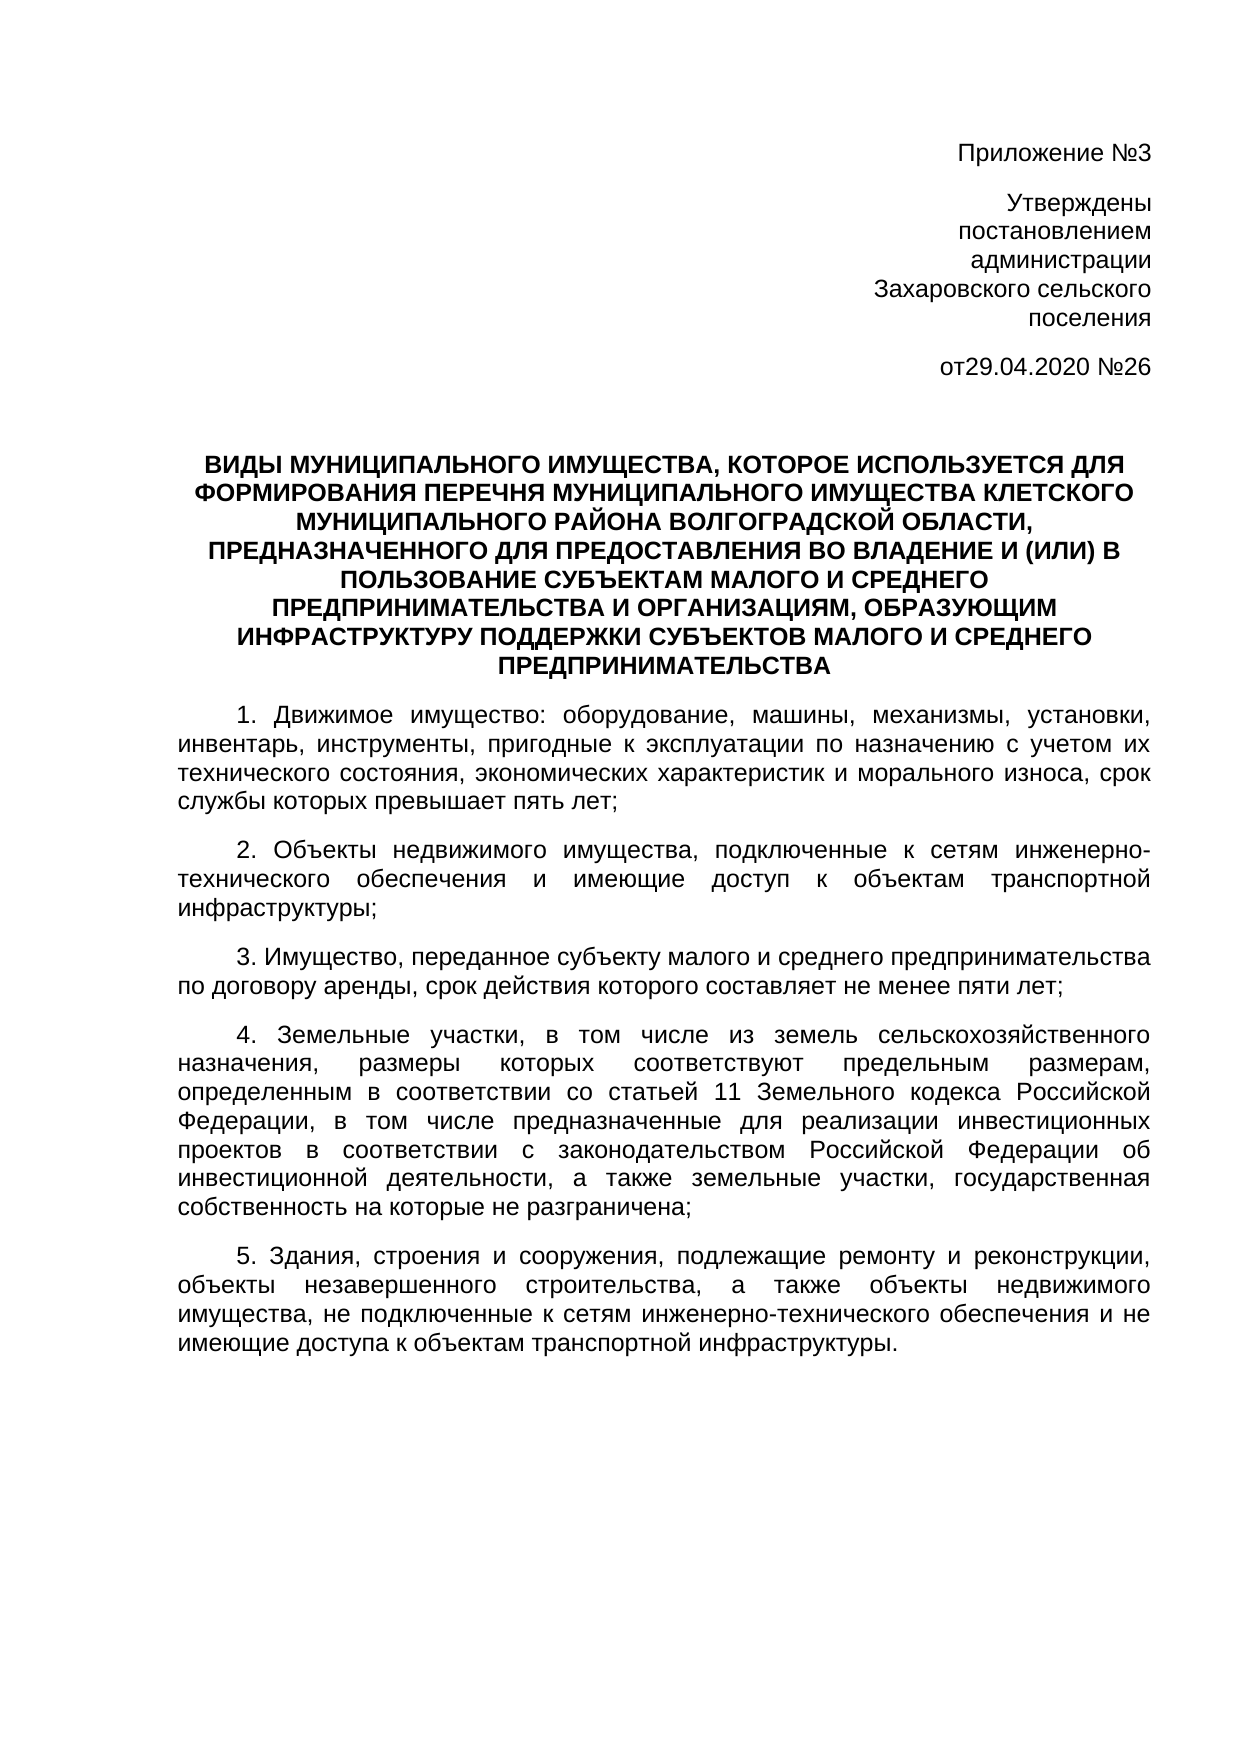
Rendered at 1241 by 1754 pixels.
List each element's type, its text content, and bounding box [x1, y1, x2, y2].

text Приложение №3 [827, 138, 1152, 167]
text Утверждены постановлением администрации Захаровского сельского поселения [827, 187, 1152, 331]
text 1. Движимое имущество: оборудование, машины, механизмы, установки, инвентарь, инструменты, пригодные к эксплуатации по назначению с учетом их технического состояния, экономических характеристик и морального износа, срок службы которых превышает пять лет; [177, 700, 1152, 815]
text 2. Объекты недвижимого имущества, подключенные к сетям инженерно-технического обеспечения и имеющие доступ к объектам транспортной инфраструктуры; [177, 835, 1152, 922]
text от29.04.2020 №26 [827, 352, 1152, 380]
text 3. Имущество, переданное субъекту малого и среднего предпринимательства по договору аренды, срок действия которого составляет не менее пяти лет; [177, 942, 1152, 999]
text 5. Здания, строения и сооружения, подлежащие ремонту и реконструкции, объекты незавершенного строительства, а также объекты недвижимого имущества, не подключенные к сетям инженерно-технического обеспечения и не имеющие доступа к объектам транспортной инфраструктуры. [177, 1241, 1152, 1356]
text 4. Земельные участки, в том числе из земель сельскохозяйственного назначения, размеры которых соответствуют предельным размерам, определенным в соответствии со статьей 11 Земельного кодекса Российской Федерации, в том числе предназначенные для реализации инвестиционных проектов в соответствии с законодательством Российской Федерации об инвестиционной деятельности, а также земельные участки, государственная собственность на которые не разграничена; [177, 1020, 1152, 1221]
text ВИДЫ МУНИЦИПАЛЬНОГО ИМУЩЕСТВА, КОТОРОЕ ИСПОЛЬЗУЕТСЯ ДЛЯ ФОРМИРОВАНИЯ ПЕРЕЧНЯ МУНИЦИПАЛЬНОГО ИМУЩЕСТВА КЛЕТСКОГО МУНИЦИПАЛЬНОГО РАЙОНА ВОЛГОГРАДСКОЙ ОБЛАСТИ, ПРЕДНАЗНАЧЕННОГО ДЛЯ ПРЕДОСТАВЛЕНИЯ ВО ВЛАДЕНИЕ И (ИЛИ) В ПОЛЬЗОВАНИЕ СУБЪЕКТАМ МАЛОГО И СРЕДНЕГО ПРЕДПРИНИМАТЕЛЬСТВА И ОРГАНИЗАЦИЯМ, ОБРАЗУЮЩИМ ИНФРАСТРУКТУРУ ПОДДЕРЖКИ СУБЪЕКТОВ МАЛОГО И СРЕДНЕГО ПРЕДПРИНИМАТЕЛЬСТВА [177, 450, 1152, 680]
